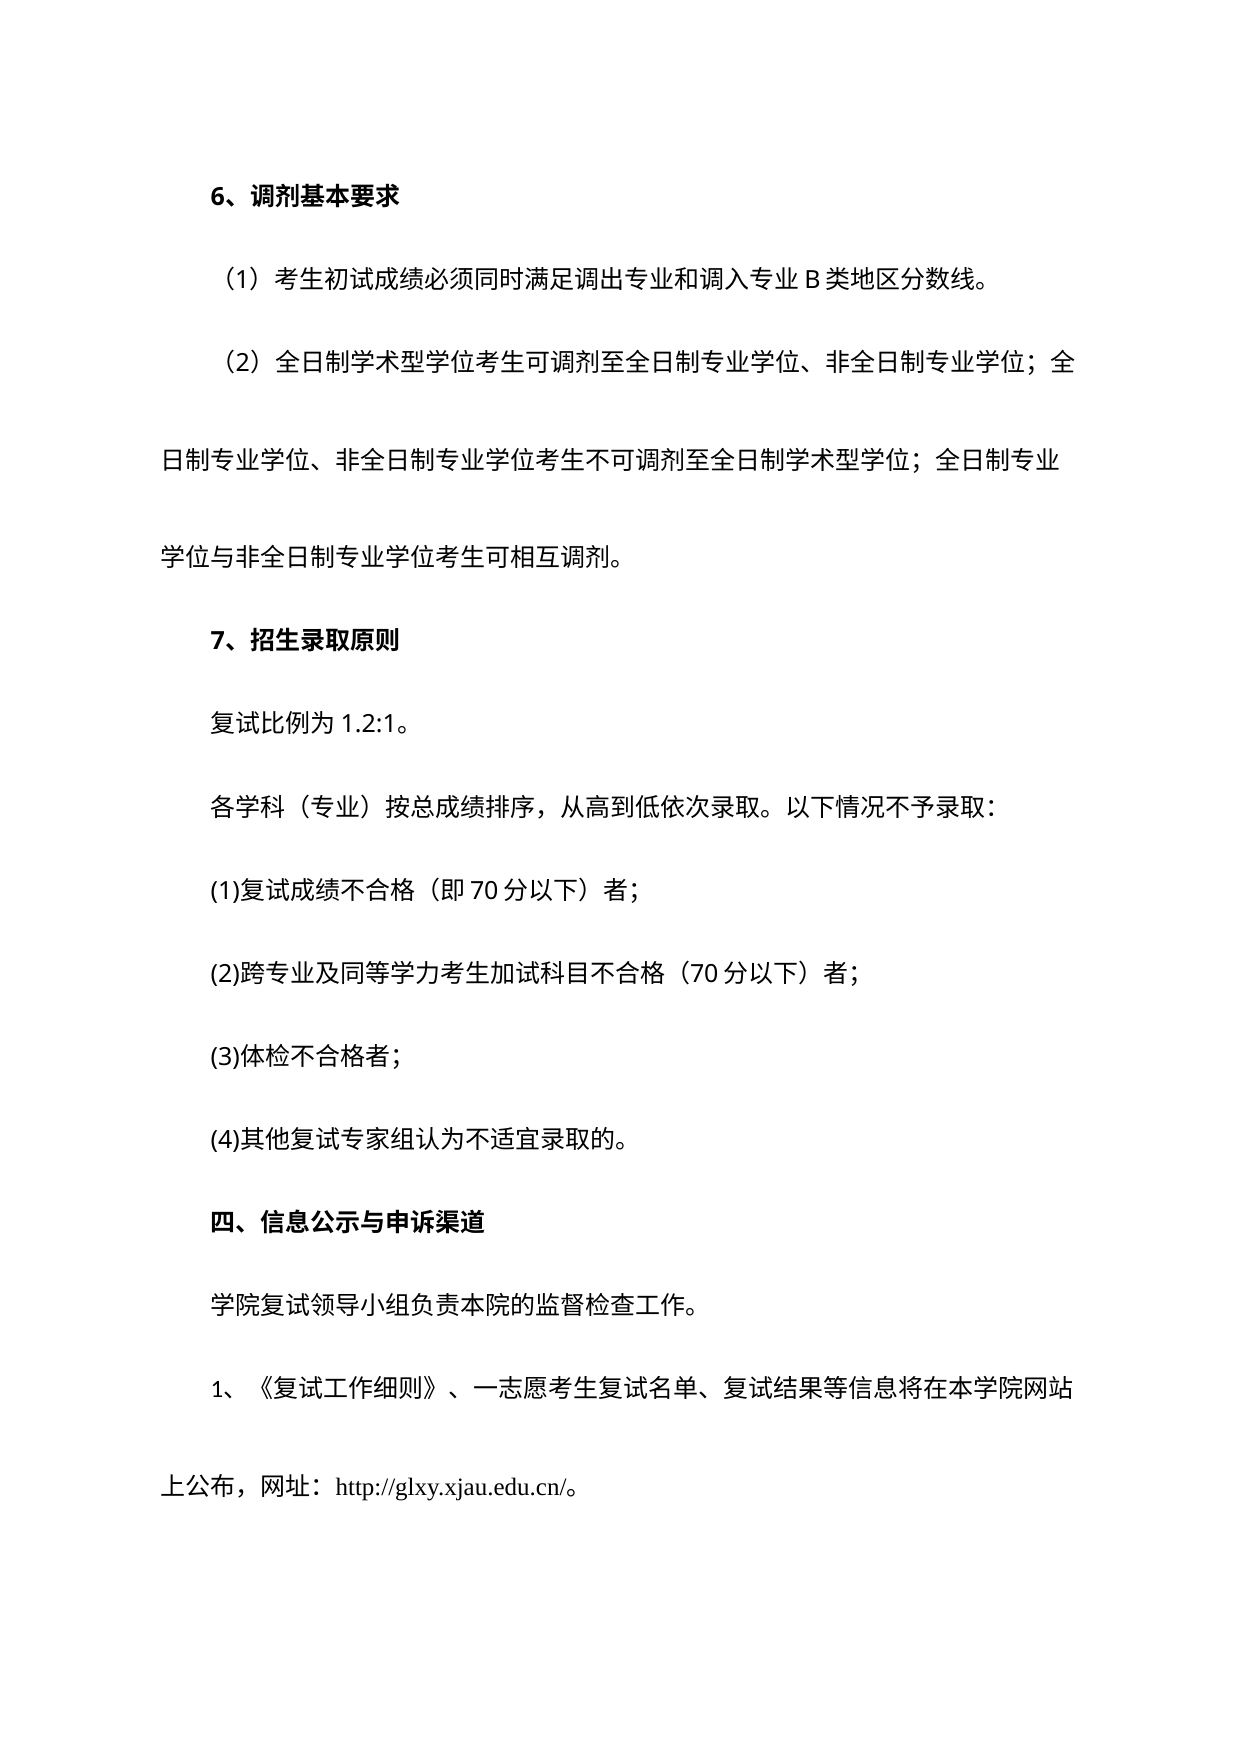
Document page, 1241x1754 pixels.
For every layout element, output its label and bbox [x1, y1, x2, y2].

table_header [160, 162, 1084, 1529]
